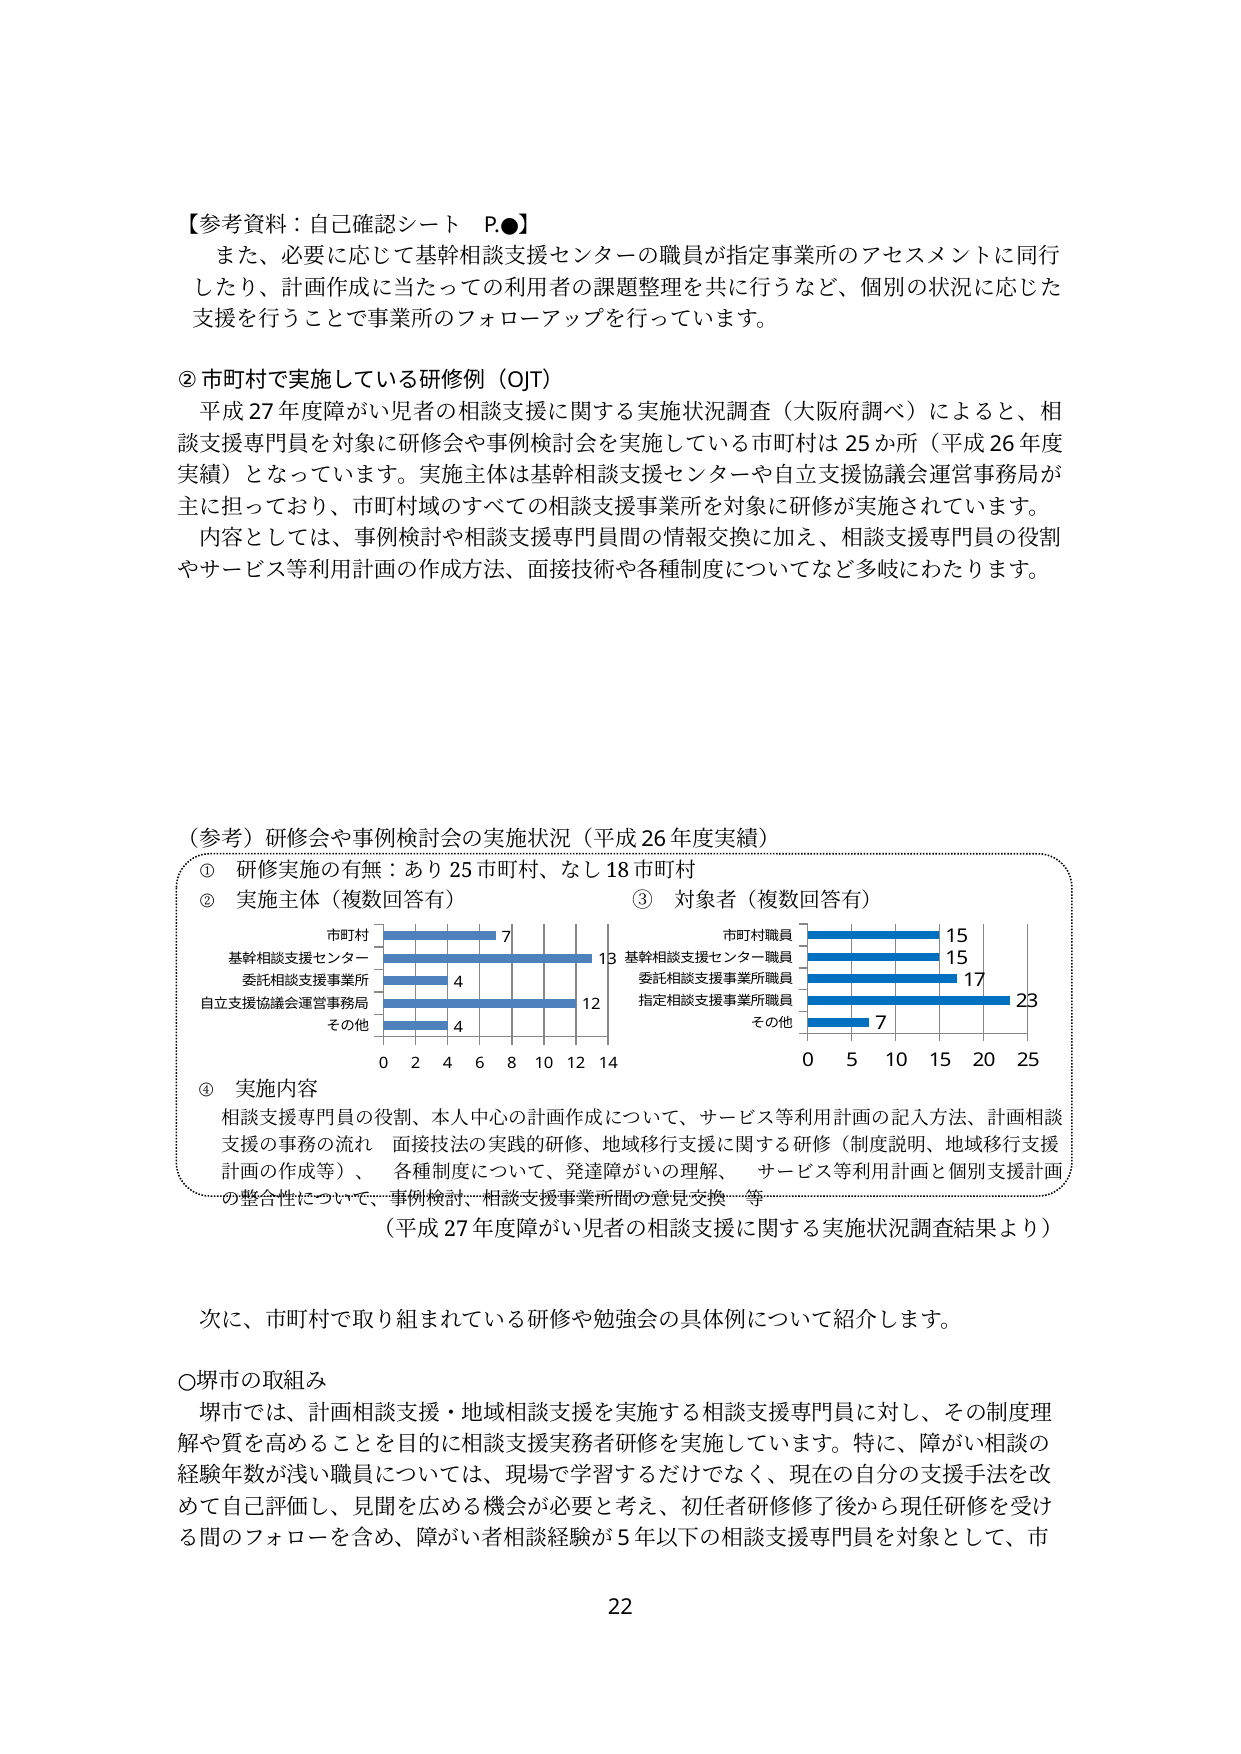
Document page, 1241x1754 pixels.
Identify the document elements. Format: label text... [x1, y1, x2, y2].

text 【参考資料：自己確認シート P.●】 [177, 207, 1063, 238]
list 実施主体（複数回答有） ③ 対象者（複数回答有） [199, 883, 1063, 913]
text （平成27年度障がい児者の相談支援に関する実施状況調査結果より） [199, 1211, 1063, 1242]
text ②市町村で実施している研修例（OJT） [177, 362, 1063, 394]
text （参考）研修会や事例検討会の実施状況（平成26年度実績） [177, 822, 1063, 853]
text 次に、市町村で取り組まれている研修や勉強会の具体例について紹介します。 [177, 1302, 1063, 1333]
list 研修実施の有無：あり25市町村、なし18市町村 [199, 853, 1063, 883]
text 相談支援専門員の役割、本人中心の計画作成について、サービス等利用計画の記入方法、計画相談支援の事務の流れ 面接技法の実践的研修、地域移行支援に関する研修（制度説明、地域移行支援計画の作成等）、 各種制度について、発達障がいの理解、 サービス等利用計画と個別支援計画の整合性について、事例検討、相談支援事業所間の意見交換 等 [221, 1103, 1063, 1211]
text 平成27年度障がい児者の相談支援に関する実施状況調査（大阪府調べ）によると、相談支援専門員を対象に研修会や事例検討会を実施している市町村は25か所（平成26年度実績）となっています。実施主体は基幹相談支援センターや自立支援協議会運営事務局が主に担っており、市町村域のすべての相談支援事業所を対象に研修が実施されています。 [177, 394, 1063, 520]
text ④ 実施内容 [177, 1073, 1063, 1103]
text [177, 1395, 1063, 1552]
list また、必要に応じて基幹相談支援センターの職員が指定事業所のアセスメントに同行したり、計画作成に当たっての利用者の課題整理を共に行うなど、個別の状況に応じた支援を行うことで事業所のフォローアップを行っています。 [193, 238, 1063, 333]
text ○堺市の取組み [177, 1363, 1063, 1395]
text 内容としては、事例検討や相談支援専門員間の情報交換に加え、相談支援専門員の役割やサービス等利用計画の作成方法、面接技術や各種制度についてなど多岐にわたります。 [177, 520, 1063, 583]
